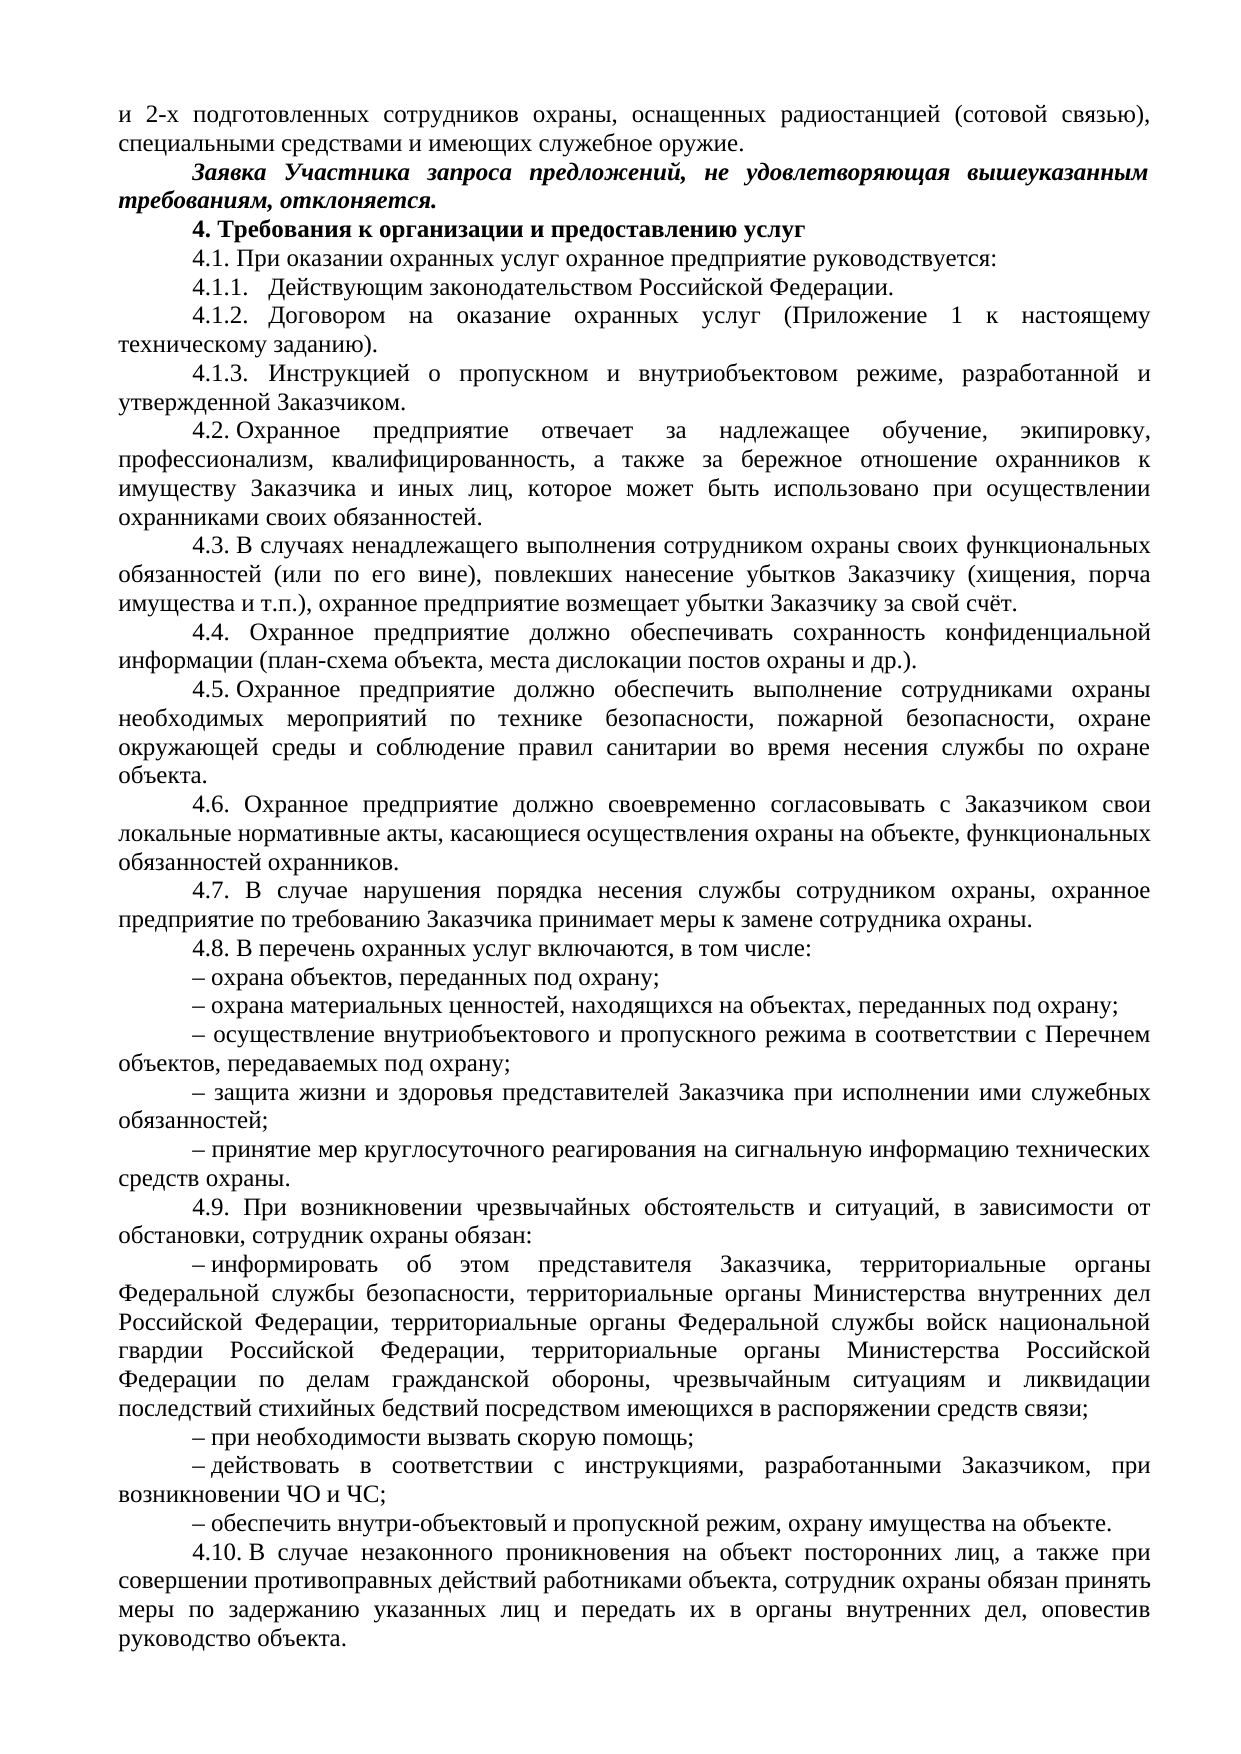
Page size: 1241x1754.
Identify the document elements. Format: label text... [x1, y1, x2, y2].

list 4. Требования к организации и предоставлению услуг [118, 214, 1152, 243]
text – охрана материальных ценностей, находящихся на объектах, переданных под охрану; [118, 990, 1152, 1019]
text – защита жизни и здоровья представителей Заказчика при исполнении ими служебных обязанностей; [118, 1077, 1152, 1134]
text 4.2. Охранное предприятие отвечает за надлежащее обучение, экипировку, профессионализм, квалифицированность, а также за бережное отношение охранников к имуществу Заказчика и иных лиц, которое может быть использовано при осуществлении охранниками своих обязанностей. [118, 415, 1152, 530]
text 4.1. При оказании охранных услуг охранное предприятие руководствуется: [118, 243, 1152, 272]
text Заявка Участника запроса предложений, не удовлетворяющая вышеуказанным требованиям, отклоняется. [118, 157, 1152, 214]
text – принятие мер круглосуточного реагирования на сигнальную информацию технических средств охраны. [118, 1134, 1152, 1192]
text – осуществление внутриобъектового и пропускного режима в соответствии с Перечнем объектов, передаваемых под охрану; [118, 1019, 1152, 1077]
text 4.1.1. Действующим законодательством Российской Федерации. [118, 272, 1152, 300]
text – действовать в соответствии с инструкциями, разработанными Заказчиком, при возникновении ЧО и ЧС; [118, 1450, 1152, 1508]
text 4.3. В случаях ненадлежащего выполнения сотрудником охраны своих функциональных обязанностей (или по его вине), повлекших нанесение убытков Заказчику (хищения, порча имущества и т.п.), охранное предприятие возмещает убытки Заказчику за свой счёт. [118, 530, 1152, 617]
text 4.8. В перечень охранных услуг включаются, в том числе: [192, 933, 1152, 962]
text – охрана объектов, переданных под охрану; [118, 962, 1152, 990]
text 4.10. В случае незаконного проникновения на объект посторонних лиц, а также при совершении противоправных действий работниками объекта, сотрудник охраны обязан принять меры по задержанию указанных лиц и передать их в органы внутренних дел, оповестив руководство объекта. [118, 1537, 1152, 1652]
text – информировать об этом представителя Заказчика, территориальные органы Федеральной службы безопасности, территориальные органы Министерства внутренних дел Российской Федерации, территориальные органы Федеральной службы войск национальной гвардии Российской Федерации, территориальные органы Министерства Российской Федерации по делам гражданской обороны, чрезвычайным ситуациям и ликвидации последствий стихийных бедствий посредством имеющихся в распоряжении средств связи; [118, 1249, 1152, 1422]
text 4.5. Охранное предприятие должно обеспечить выполнение сотрудниками охраны необходимых мероприятий по технике безопасности, пожарной безопасности, охране окружающей среды и соблюдение правил санитарии во время несения службы по охране объекта. [118, 674, 1152, 789]
text – при необходимости вызвать скорую помощь; [118, 1422, 1152, 1450]
text 4.6. Охранное предприятие должно своевременно согласовывать с Заказчиком свои локальные нормативные акты, касающиеся осуществления охраны на объекте, функциональных обязанностей охранников. [118, 789, 1152, 875]
text 4.4. Охранное предприятие должно обеспечивать сохранность конфиденциальной информации (план-схема объекта, места дислокации постов охраны и др.). [118, 617, 1152, 674]
text 4.7. В случае нарушения порядка несения службы сотрудником охраны, охранное предприятие по требованию Заказчика принимает меры к замене сотрудника охраны. [118, 875, 1152, 933]
text 4.9. При возникновении чрезвычайных обстоятельств и ситуаций, в зависимости от обстановки, сотрудник охраны обязан: [118, 1192, 1152, 1249]
text 4.1.3. Инструкцией о пропускном и внутриобъектовом режиме, разработанной и утвержденной Заказчиком. [118, 358, 1152, 415]
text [118, 99, 1152, 157]
text 4.1.2. Договором на оказание охранных услуг (Приложение 1 к настоящему техническому заданию). [118, 300, 1152, 358]
text – обеспечить внутри-объектовый и пропускной режим, охрану имущества на объекте. [118, 1508, 1152, 1537]
